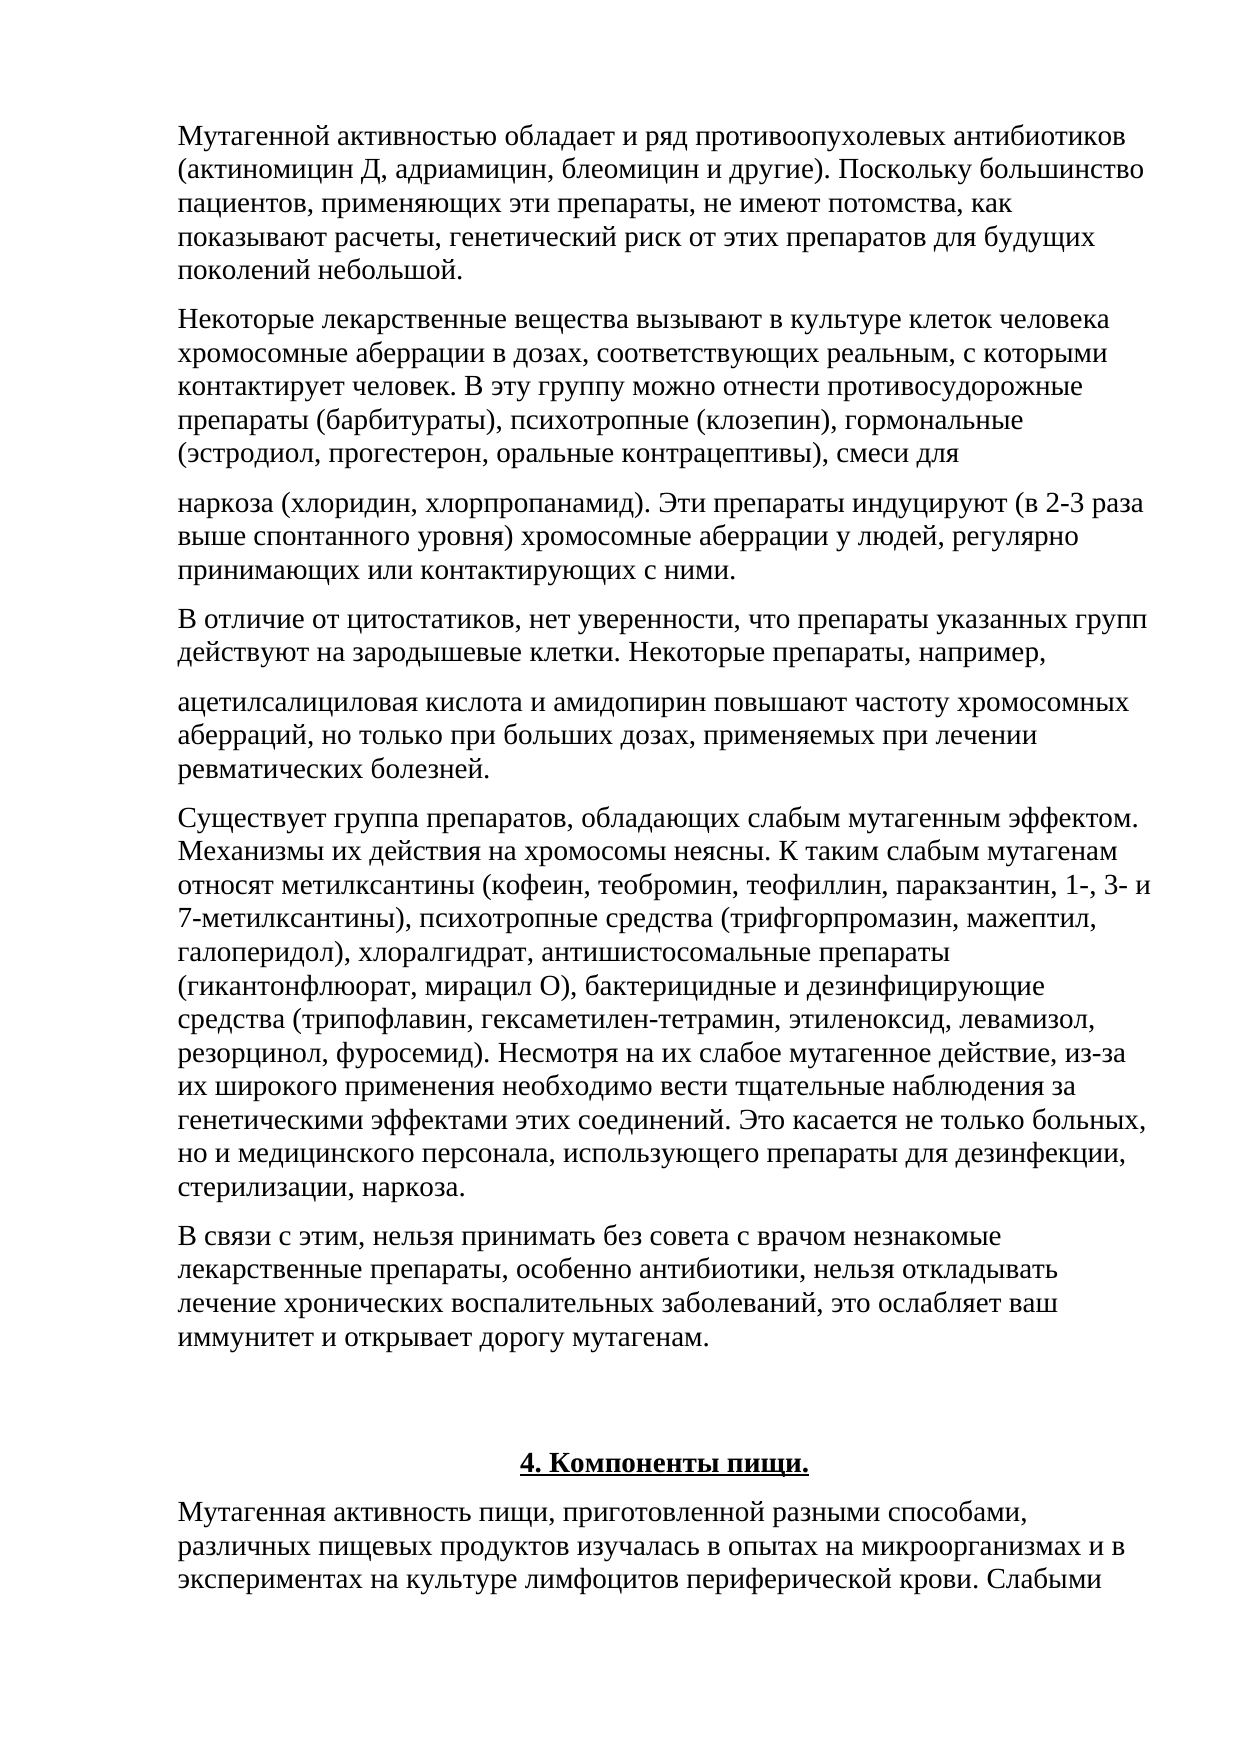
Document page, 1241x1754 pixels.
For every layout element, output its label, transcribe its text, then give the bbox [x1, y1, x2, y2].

text Мутагенной активностью обладает и ряд противоопухолевых антибиотиков (актиномицин Д, адриамицин, блеомицин и другие). Поскольку большинство пациентов, применяющих эти препараты, не имеют потомства, как показывают расчеты, генетический риск от этих препаратов для будущих поколений небольшой. [177, 118, 1152, 286]
text В связи с этим, нельзя принимать без совета с врачом незнакомые лекарственные препараты, особенно антибиотики, нельзя откладывать лечение хронических воспалительных заболеваний, это ослабляет ваш иммунитет и открывает дорогу мутагенам. [177, 1218, 1152, 1352]
text ацетилсалициловая кислота и амидопирин повышают частоту хромосомных аберраций, но только при больших дозах, применяемых при лечении ревматических болезней. [177, 684, 1152, 784]
text В отличие от цитостатиков, нет уверенности, что препараты указанных групп действуют на зародышевые клетки. Некоторые препараты, например, [177, 601, 1152, 668]
text наркоза (хлоридин, хлорпропанамид). Эти препараты индуцируют (в 2-3 раза выше спонтанного уровня) хромосомные аберрации у людей, регулярно принимающих или контактирующих с ними. [177, 485, 1152, 585]
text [177, 1494, 1152, 1595]
text Существует группа препаратов, обладающих слабым мутагенным эффектом. Механизмы их действия на хромосомы неясны. К таким слабым мутагенам относят метилксантины (кофеин, теобромин, теофиллин, паракзантин, 1-, 3- и 7-метилксантины), психотропные средства (трифгорпромазин, мажептил, галоперидол), хлоралгидрат, антишистосомальные препараты (гикантонфлюорат, мирацил О), бактерицидные и дезинфицирующие средства (трипофлавин, гексаметилен-тетрамин, этиленоксид, левамизол, резорцинол, фуросемид). Несмотря на их слабое мутагенное действие, из-за их широкого применения необходимо вести тщательные наблюдения за генетическими эффектами этих соединений. Это касается не только больных, но и медицинского персонала, использующего препараты для дезинфекции, стерилизации, наркоза. [177, 800, 1152, 1202]
text 4. Компоненты пищи. [177, 1445, 1152, 1479]
text Некоторые лекарственные вещества вызывают в культуре клеток человека хромосомные аберрации в дозах, соответствующих реальным, с которыми контактирует человек. В эту группу можно отнести противосудорожные препараты (барбитураты), психотропные (клозепин), гормональные (эстродиол, прогестерон, оральные контрацептивы), смеси для [177, 301, 1152, 469]
